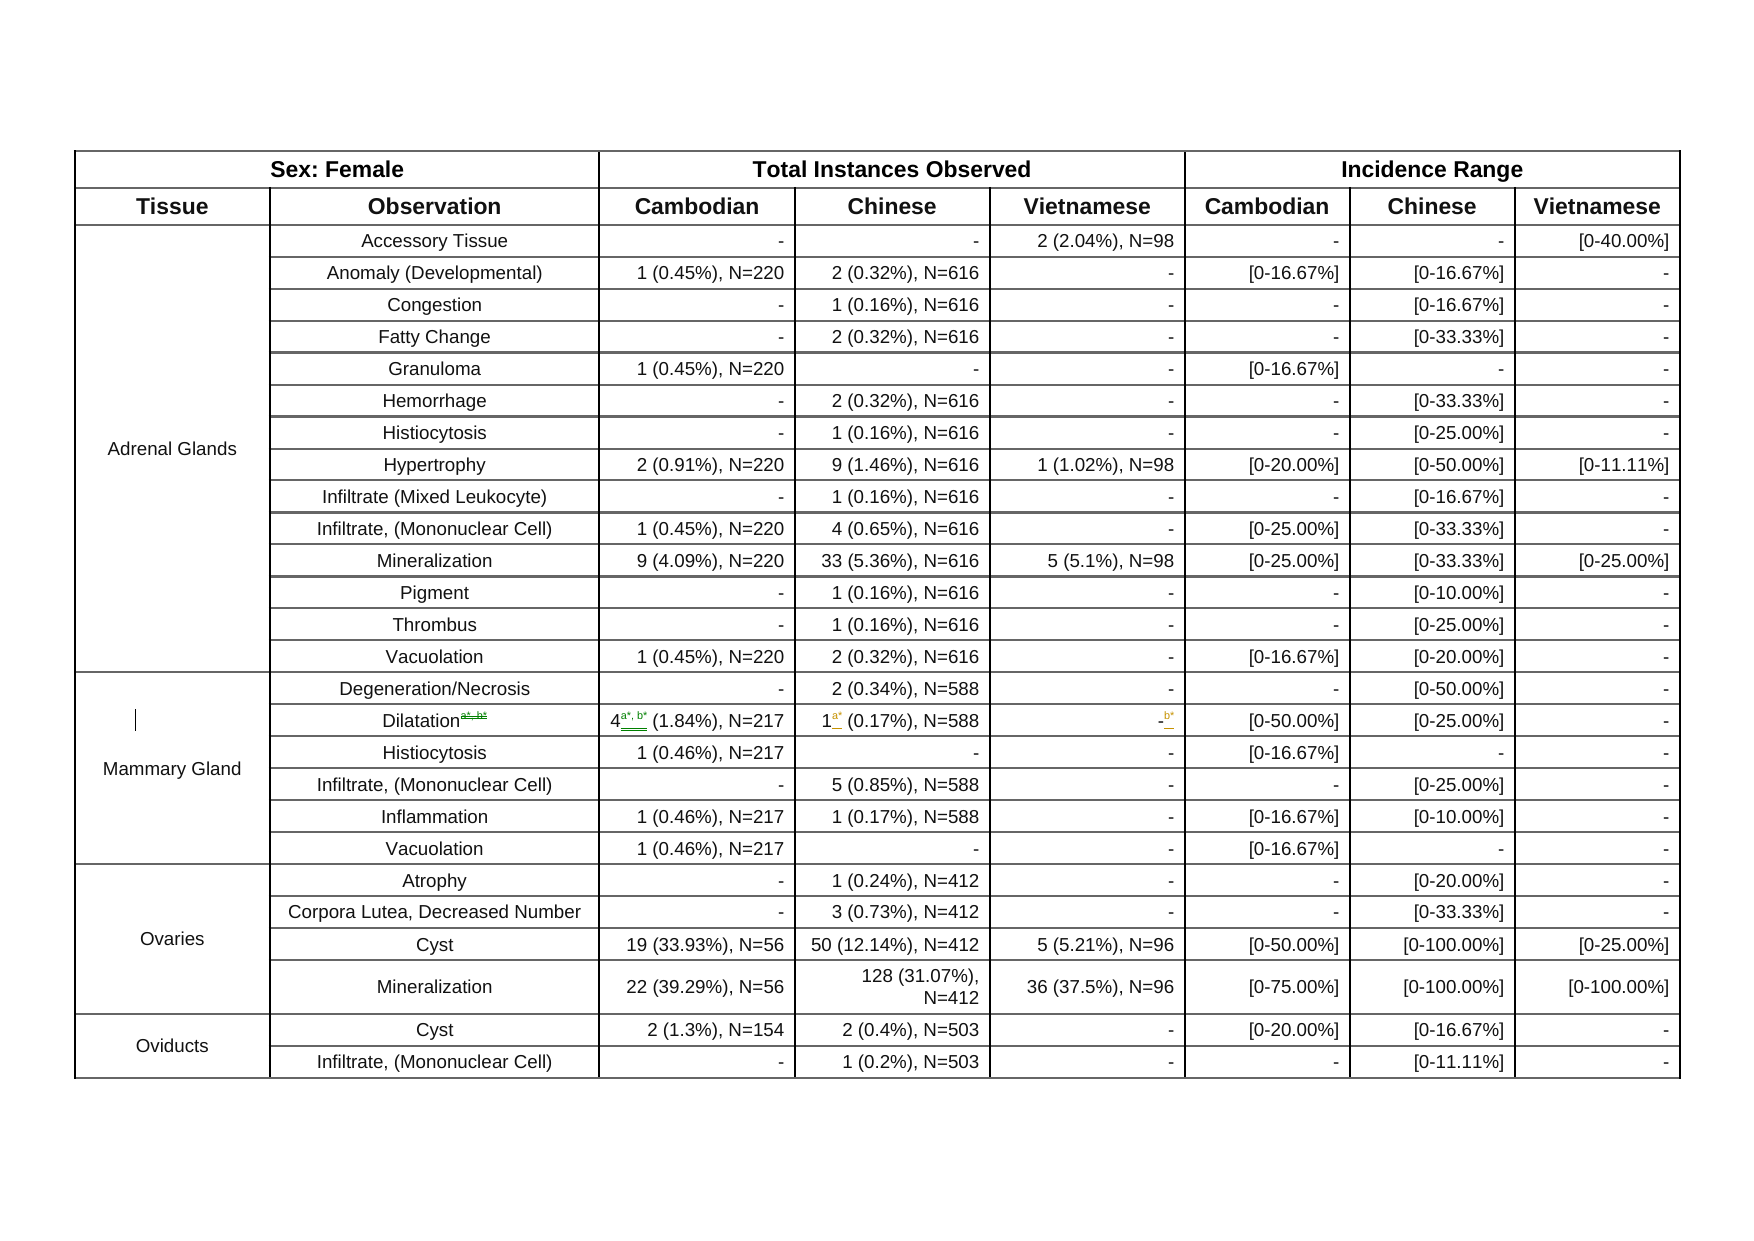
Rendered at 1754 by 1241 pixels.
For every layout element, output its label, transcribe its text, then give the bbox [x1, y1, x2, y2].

table_cell 1 (0.46%), N=217 [600, 737, 794, 767]
table_cell [0-11.11%] [1516, 450, 1679, 479]
table_cell [0-20.00%] [1186, 1015, 1349, 1044]
table_cell - [1186, 481, 1349, 511]
table_cell - [600, 609, 794, 639]
table_cell - [1516, 833, 1679, 863]
table_cell 1 (0.17%), N=588 [796, 801, 989, 831]
table_cell Mineralization [271, 545, 598, 575]
table_cell - [1516, 290, 1679, 319]
table_cell - [1516, 641, 1679, 671]
table_cell - [1186, 673, 1349, 703]
table_cell 22 (39.29%), N=56 [600, 961, 794, 1013]
table_cell [0-75.00%] [1186, 961, 1349, 1013]
table_cell - [1186, 418, 1349, 447]
table_cell - [600, 578, 794, 607]
table_cell 1 (0.45%), N=220 [600, 514, 794, 543]
table_cell Infiltrate, (Mononuclear Cell) [271, 769, 598, 799]
table_cell [0-10.00%] [1351, 801, 1514, 831]
table_cell [0-100.00%] [1351, 929, 1514, 959]
table_cell - [1516, 481, 1679, 511]
table_cell Granuloma [271, 354, 598, 383]
table_cell - [600, 386, 794, 415]
table_cell [0-25.00%] [1351, 705, 1514, 735]
table_cell - [1186, 226, 1349, 256]
table_cell Dilatation [271, 705, 598, 735]
table_cell - [1186, 322, 1349, 351]
table_cell [0-25.00%] [1351, 418, 1514, 447]
table_cell [0-50.00%] [1351, 673, 1514, 703]
table_cell 2 (0.4%), N=503 [796, 1015, 989, 1044]
table_cell 1 (0.46%), N=217 [600, 833, 794, 863]
table_cell - [1516, 258, 1679, 287]
table_cell 2 (1.3%), N=154 [600, 1015, 794, 1044]
table_cell [0-11.11%] [1351, 1047, 1514, 1077]
table_cell - [991, 290, 1184, 319]
table_cell [0-25.00%] [1186, 514, 1349, 543]
table_cell - [1186, 897, 1349, 927]
table_header Total Instances Observed [600, 152, 1184, 187]
table_cell Mammary Gland [76, 673, 269, 863]
table_cell Fatty Change [271, 322, 598, 351]
table_cell [0-25.00%] [1186, 545, 1349, 575]
table_cell [0-16.67%] [1351, 290, 1514, 319]
table_cell 4 (1.84%), N=217 [600, 705, 794, 735]
table_cell 33 (5.36%), N=616 [796, 545, 989, 575]
table_cell - [1516, 705, 1679, 735]
table_cell [0-25.00%] [1351, 769, 1514, 799]
table_cell - [991, 865, 1184, 895]
table_cell - [600, 1047, 794, 1077]
table_cell Anomaly (Developmental) [271, 258, 598, 287]
table_cell 19 (33.93%), N=56 [600, 929, 794, 959]
table_cell - [991, 673, 1184, 703]
table_cell Vietnamese [1516, 189, 1679, 223]
table_cell Mineralization [271, 961, 598, 1013]
table_cell [0-50.00%] [1351, 450, 1514, 479]
table_cell 5 (5.1%), N=98 [991, 545, 1184, 575]
table_cell 1 (0.45%), N=220 [600, 354, 794, 383]
table_cell - [991, 1015, 1184, 1044]
table_cell Chinese [796, 189, 989, 223]
table_cell 1 (0.16%), N=616 [796, 481, 989, 511]
table_cell Tissue [76, 189, 269, 223]
table_cell 2 (0.32%), N=616 [796, 258, 989, 287]
table_cell Chinese [1351, 189, 1514, 223]
table_cell Congestion [271, 290, 598, 319]
table_cell - [1186, 769, 1349, 799]
table_cell - [1516, 673, 1679, 703]
table_cell - [1186, 609, 1349, 639]
table_cell [0-16.67%] [1186, 801, 1349, 831]
table_cell [0-100.00%] [1516, 961, 1679, 1013]
table_cell 1 (0.45%), N=220 [600, 258, 794, 287]
table_cell Ovaries [76, 865, 269, 1013]
table_cell [0-33.33%] [1351, 386, 1514, 415]
table_cell - [1186, 386, 1349, 415]
table_cell Hypertrophy [271, 450, 598, 479]
table_cell Observation [271, 189, 598, 223]
table_cell - [991, 769, 1184, 799]
table_cell [0-50.00%] [1186, 705, 1349, 735]
table_cell 1 (0.46%), N=217 [600, 801, 794, 831]
table_cell - [991, 801, 1184, 831]
table_cell - [796, 833, 989, 863]
table_cell [0-16.67%] [1351, 1015, 1514, 1044]
table_cell 1 (0.16%), N=616 [796, 418, 989, 447]
table_header Sex: Female [76, 152, 598, 187]
table_cell - [991, 833, 1184, 863]
table_cell [0-16.67%] [1186, 258, 1349, 287]
table_cell - [1516, 386, 1679, 415]
table_cell [0-33.33%] [1351, 897, 1514, 927]
table_cell - [991, 641, 1184, 671]
table_cell - [1516, 354, 1679, 383]
table_cell Accessory Tissue [271, 226, 598, 256]
table_cell [0-16.67%] [1186, 737, 1349, 767]
table_cell 1 (0.16%), N=616 [796, 609, 989, 639]
table_cell [0-33.33%] [1351, 514, 1514, 543]
table_cell 2 (0.34%), N=588 [796, 673, 989, 703]
table_cell - [1516, 514, 1679, 543]
table_cell 4 (0.65%), N=616 [796, 514, 989, 543]
table_cell Vacuolation [271, 641, 598, 671]
table_cell - [991, 609, 1184, 639]
table_cell 50 (12.14%), N=412 [796, 929, 989, 959]
table_cell 2 (2.04%), N=98 [991, 226, 1184, 256]
table_cell 9 (4.09%), N=220 [600, 545, 794, 575]
table_cell Cambodian [1186, 189, 1349, 223]
table_cell [0-25.00%] [1351, 609, 1514, 639]
table_cell - [991, 737, 1184, 767]
table_cell 128 (31.07%), N=412 [796, 961, 989, 1013]
table_cell 2 (0.32%), N=616 [796, 386, 989, 415]
table_cell [0-20.00%] [1186, 450, 1349, 479]
table_cell Infiltrate, (Mononuclear Cell) [271, 1047, 598, 1077]
table_cell Pigment [271, 578, 598, 607]
table_cell - [991, 322, 1184, 351]
table_cell - [1516, 578, 1679, 607]
table_cell - [1351, 833, 1514, 863]
table_cell 5 (5.21%), N=96 [991, 929, 1184, 959]
table_cell - [1351, 226, 1514, 256]
table_cell [0-20.00%] [1351, 641, 1514, 671]
table_cell - [1351, 737, 1514, 767]
table_cell - [1516, 1015, 1679, 1044]
table_cell 1 (0.2%), N=503 [796, 1047, 989, 1077]
table_cell 36 (37.5%), N=96 [991, 961, 1184, 1013]
table_cell Histiocytosis [271, 737, 598, 767]
table_cell [0-33.33%] [1351, 545, 1514, 575]
table_cell - [600, 481, 794, 511]
table_cell [0-100.00%] [1351, 961, 1514, 1013]
table_cell - [1351, 354, 1514, 383]
table_cell - [1516, 609, 1679, 639]
table_cell Oviducts [76, 1015, 269, 1077]
table_cell [0-25.00%] [1516, 545, 1679, 575]
table_cell [0-16.67%] [1186, 833, 1349, 863]
table_cell - [1516, 737, 1679, 767]
table_cell 2 (0.91%), N=220 [600, 450, 794, 479]
table_cell - [796, 737, 989, 767]
table_cell - [991, 258, 1184, 287]
table_cell 2 (0.32%), N=616 [796, 641, 989, 671]
table_cell 1 (1.02%), N=98 [991, 450, 1184, 479]
table_cell 1 (0.16%), N=616 [796, 578, 989, 607]
table_cell - [1516, 801, 1679, 831]
table_cell Histiocytosis [271, 418, 598, 447]
table_cell Cambodian [600, 189, 794, 223]
table_cell - [991, 705, 1184, 735]
table_cell 5 (0.85%), N=588 [796, 769, 989, 799]
table_cell Infiltrate, (Mononuclear Cell) [271, 514, 598, 543]
table_cell Vietnamese [991, 189, 1184, 223]
table_cell - [1186, 578, 1349, 607]
table_cell Corpora Lutea, Decreased Number [271, 897, 598, 927]
table_cell - [991, 1047, 1184, 1077]
table_cell - [1516, 322, 1679, 351]
table_cell - [991, 386, 1184, 415]
table_cell [0-33.33%] [1351, 322, 1514, 351]
table_cell - [600, 865, 794, 895]
table_cell 2 (0.32%), N=616 [796, 322, 989, 351]
table_cell Cyst [271, 929, 598, 959]
table_cell [0-40.00%] [1516, 226, 1679, 256]
table_cell Infiltrate (Mixed Leukocyte) [271, 481, 598, 511]
table_cell - [991, 481, 1184, 511]
table_cell - [1516, 897, 1679, 927]
table_cell Vacuolation [271, 833, 598, 863]
table_cell Thrombus [271, 609, 598, 639]
table_cell [0-16.67%] [1186, 641, 1349, 671]
table_cell 1 (0.24%), N=412 [796, 865, 989, 895]
table_cell - [600, 673, 794, 703]
table_cell Atrophy [271, 865, 598, 895]
table_cell - [991, 514, 1184, 543]
table_cell [0-16.67%] [1351, 481, 1514, 511]
table_cell - [1186, 1047, 1349, 1077]
table_cell - [1516, 1047, 1679, 1077]
table_cell Hemorrhage [271, 386, 598, 415]
table_cell - [1516, 418, 1679, 447]
table_cell 9 (1.46%), N=616 [796, 450, 989, 479]
table_cell [0-16.67%] [1186, 354, 1349, 383]
table_cell Adrenal Glands [76, 226, 269, 671]
table_cell [0-20.00%] [1351, 865, 1514, 895]
table_cell - [1186, 290, 1349, 319]
table_cell - [1516, 865, 1679, 895]
table_cell [0-10.00%] [1351, 578, 1514, 607]
table_cell - [600, 290, 794, 319]
table_cell [0-16.67%] [1351, 258, 1514, 287]
table_cell Inflammation [271, 801, 598, 831]
table_cell - [600, 322, 794, 351]
table_cell 1 (0.17%), N=588 [796, 705, 989, 735]
table_cell - [991, 418, 1184, 447]
table_cell - [600, 418, 794, 447]
table_cell 1 (0.16%), N=616 [796, 290, 989, 319]
table_cell - [1186, 865, 1349, 895]
table_cell Cyst [271, 1015, 598, 1044]
table_cell [0-50.00%] [1186, 929, 1349, 959]
table_cell - [991, 354, 1184, 383]
table_cell - [1516, 769, 1679, 799]
table_header Incidence Range [1186, 152, 1679, 187]
table_cell - [991, 897, 1184, 927]
table_cell - [600, 769, 794, 799]
table_cell - [796, 354, 989, 383]
table_cell [0-25.00%] [1516, 929, 1679, 959]
table_cell - [796, 226, 989, 256]
table_cell - [991, 578, 1184, 607]
table_cell - [600, 897, 794, 927]
table_cell Degeneration/Necrosis [271, 673, 598, 703]
table_cell - [600, 226, 794, 256]
table_cell 1 (0.45%), N=220 [600, 641, 794, 671]
table_cell 3 (0.73%), N=412 [796, 897, 989, 927]
